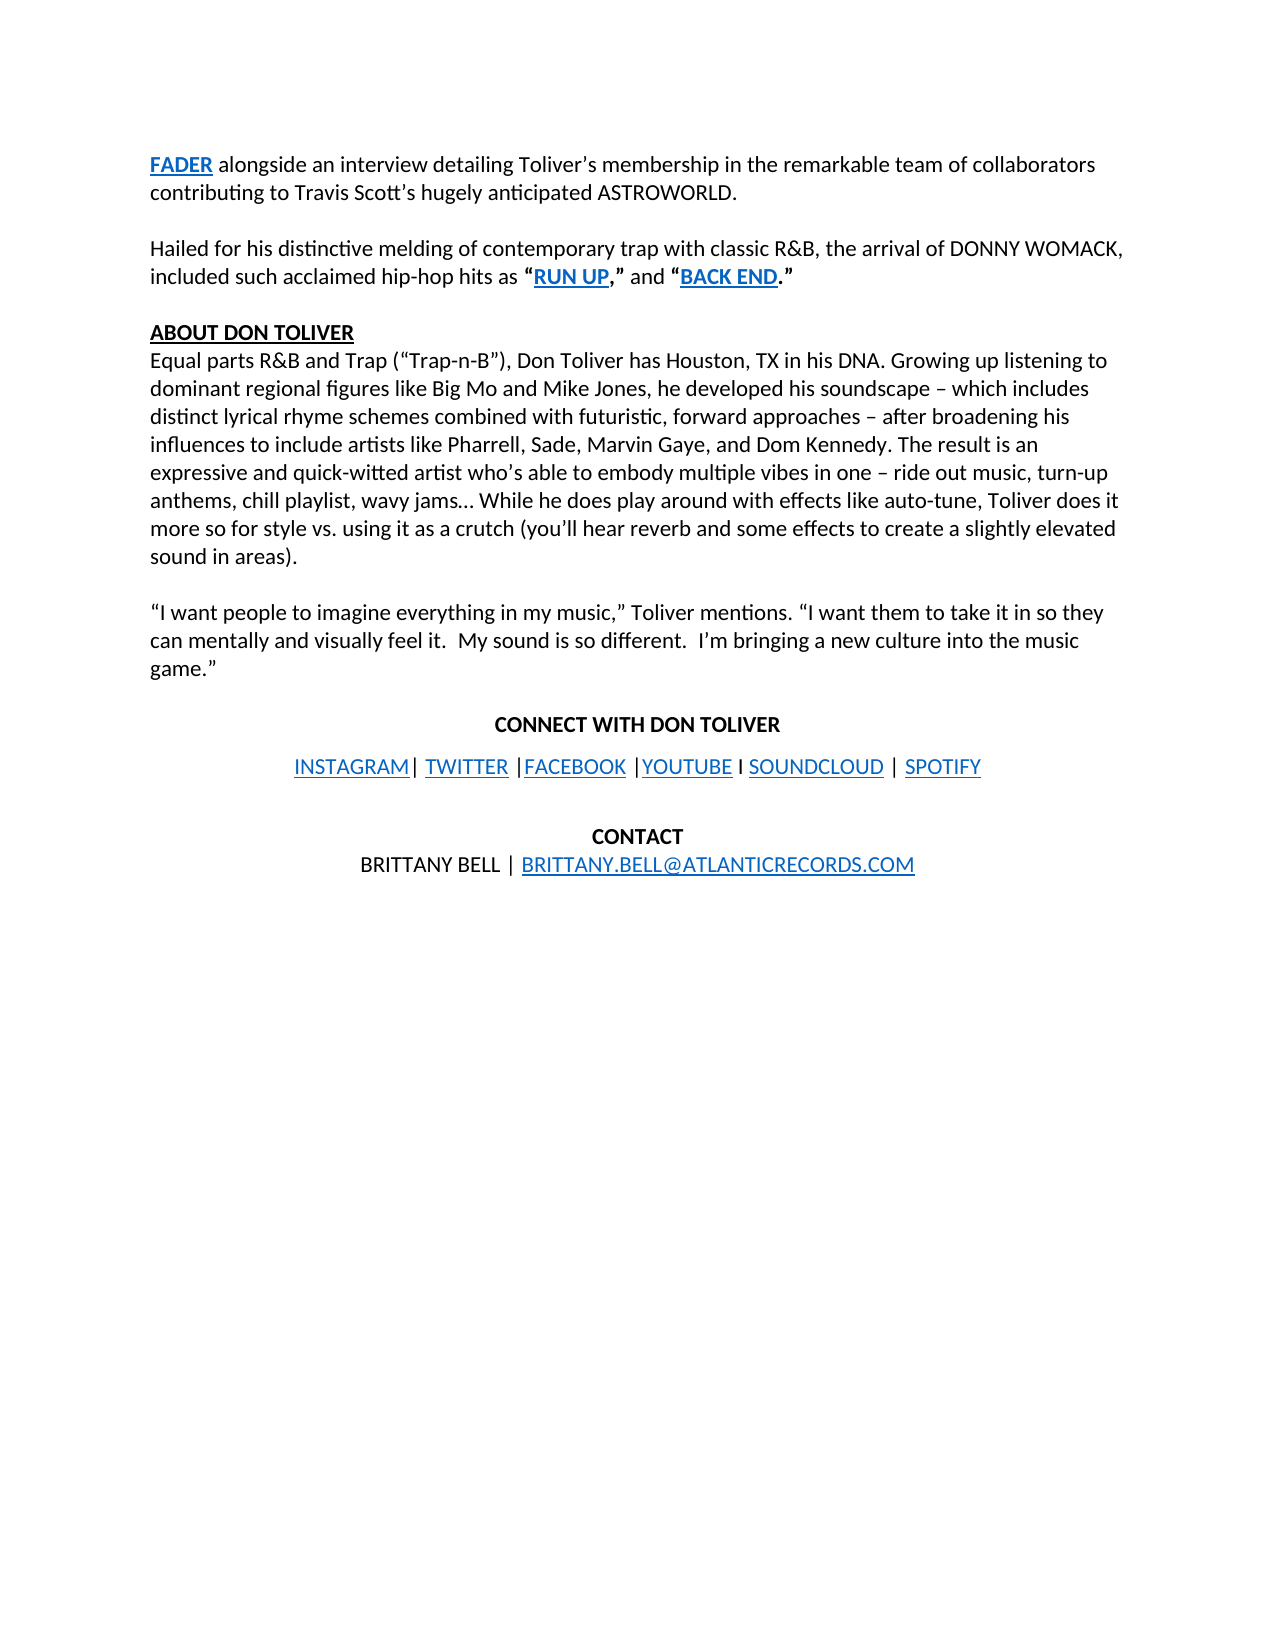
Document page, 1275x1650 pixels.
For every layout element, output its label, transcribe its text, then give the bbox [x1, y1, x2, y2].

text CONNECT WITH DON TOLIVER [150, 710, 1125, 738]
text INSTAGRAM| TWITTER |FACEBOOK |YOUTUBE I SOUNDCLOUD | SPOTIFY [150, 752, 1125, 780]
text Hailed for his distinctive melding of contemporary trap with classic R&B, the arrival of DONNY WOMACK, included such acclaimed hip-hop hits as “RUN UP,” and “BACK END.” [150, 234, 1125, 290]
text BRITTANY BELL | BRITTANY.BELL@ATLANTICRECORDS.COM [150, 850, 1125, 878]
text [150, 150, 1125, 206]
text Equal parts R&B and Trap (“Trap-n-B”), Don Toliver has Houston, TX in his DNA. Growing up listening to dominant regional figures like Big Mo and Mike Jones, he developed his soundscape – which includes distinct lyrical rhyme schemes combined with futuristic, forward approaches – after broadening his influences to include artists like Pharrell, Sade, Marvin Gaye, and Dom Kennedy. The result is an expressive and quick-witted artist who’s able to embody multiple vibes in one – ride out music, turn-up anthems, chill playlist, wavy jams… While he does play around with effects like auto-tune, Toliver does it more so for style vs. using it as a crutch (you’ll hear reverb and some effects to create a slightly elevated sound in areas). [150, 346, 1125, 570]
text ABOUT DON TOLIVER [150, 318, 1125, 346]
text “I want people to imagine everything in my music,” Toliver mentions. “I want them to take it in so they can mentally and visually feel it. My sound is so different. I’m bringing a new culture into the music game.” [150, 598, 1125, 682]
text CONTACT [150, 822, 1125, 850]
